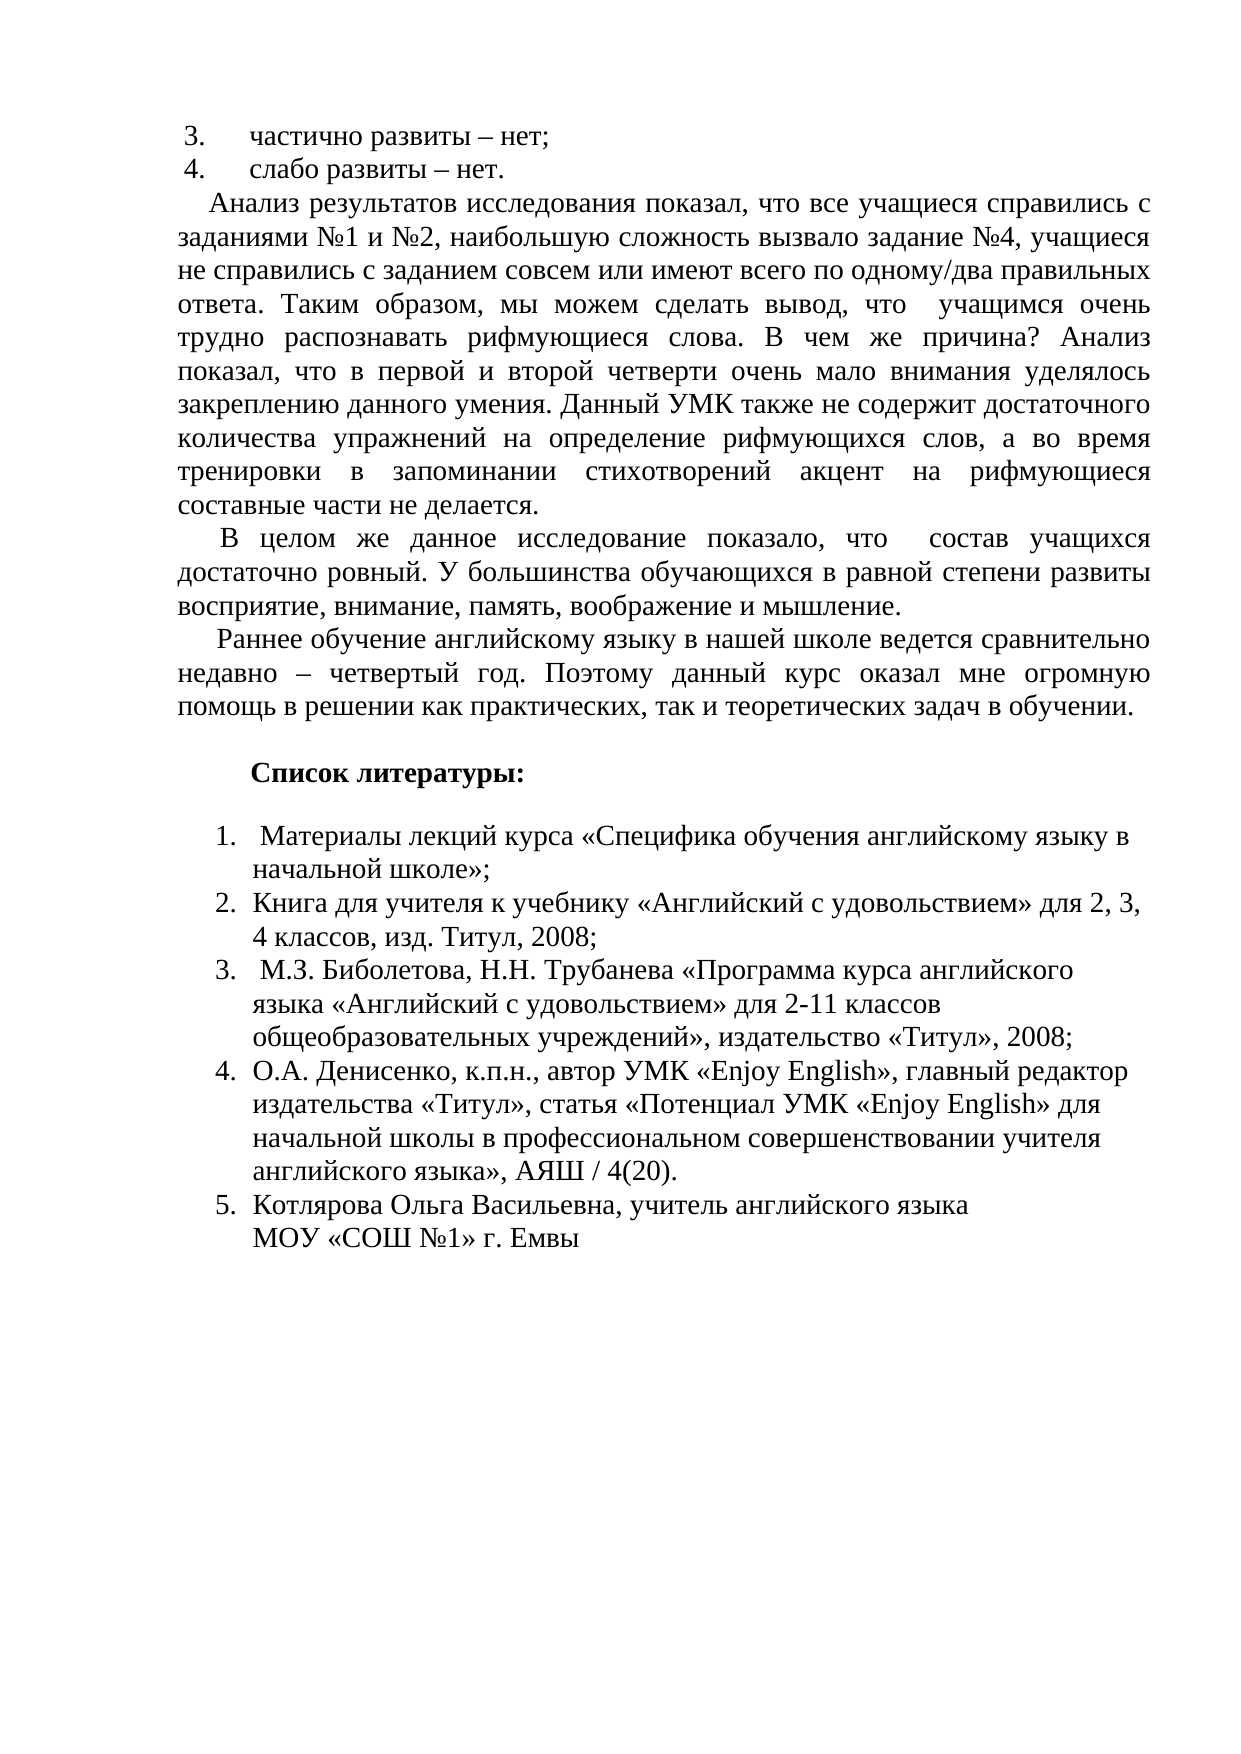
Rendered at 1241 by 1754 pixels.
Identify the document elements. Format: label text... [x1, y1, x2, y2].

text 3. частично развиты – нет; [140, 118, 1152, 152]
list Котлярова Ольга Васильевна, учитель английского языка [215, 1187, 1152, 1221]
list М.З. Биболетова, Н.Н. Трубанева «Программа курса английского языка «Английский с удовольствием» для 2-11 классов общеобразовательных учреждений», издательство «Титул», 2008; [215, 952, 1152, 1053]
text Список литературы: [177, 755, 1152, 789]
list МОУ «СОШ №1» г. Емвы [252, 1221, 1152, 1254]
text В целом же данное исследование показало, что состав учащихся достаточно ровный. У большинства обучающихся в равной степени развиты восприятие, внимание, память, воображение и мышление. [177, 521, 1152, 621]
list О.А. Денисенко, к.п.н., автор УМК «Enjoy English», главный редактор издательства «Титул», статья «Потенциал УМК «Enjoy English» для начальной школы в профессиональном совершенствовании учителя английского языка», АЯШ / 4(20). [215, 1053, 1152, 1187]
text 4. слабо развиты – нет. [140, 152, 1152, 185]
text Раннее обучение английскому языку в нашей школе ведется сравнительно недавно – четвертый год. Поэтому данный курс оказал мне огромную помощь в решении как практических, так и теоретических задач в обучении. [177, 621, 1152, 722]
list Материалы лекций курса «Специфика обучения английскому языку в начальной школе»; [215, 818, 1152, 885]
list Книга для учителя к учебнику «Английский с удовольствием» для 2, 3, 4 классов, изд. Титул, 2008; [215, 885, 1152, 952]
text Анализ результатов исследования показал, что все учащиеся справились с заданиями №1 и №2, наибольшую сложность вызвало задание №4, учащиеся не справились с заданием совсем или имеют всего по одному/два правильных ответа. Таким образом, мы можем сделать вывод, что учащимся очень трудно распознавать рифмующиеся слова. В чем же причина? Анализ показал, что в первой и второй четверти очень мало внимания уделялось закреплению данного умения. Данный УМК также не содержит достаточного количества упражнений на определение рифмующихся слов, а во время тренировки в запоминании стихотворений акцент на рифмующиеся составные части не делается. [177, 185, 1152, 521]
